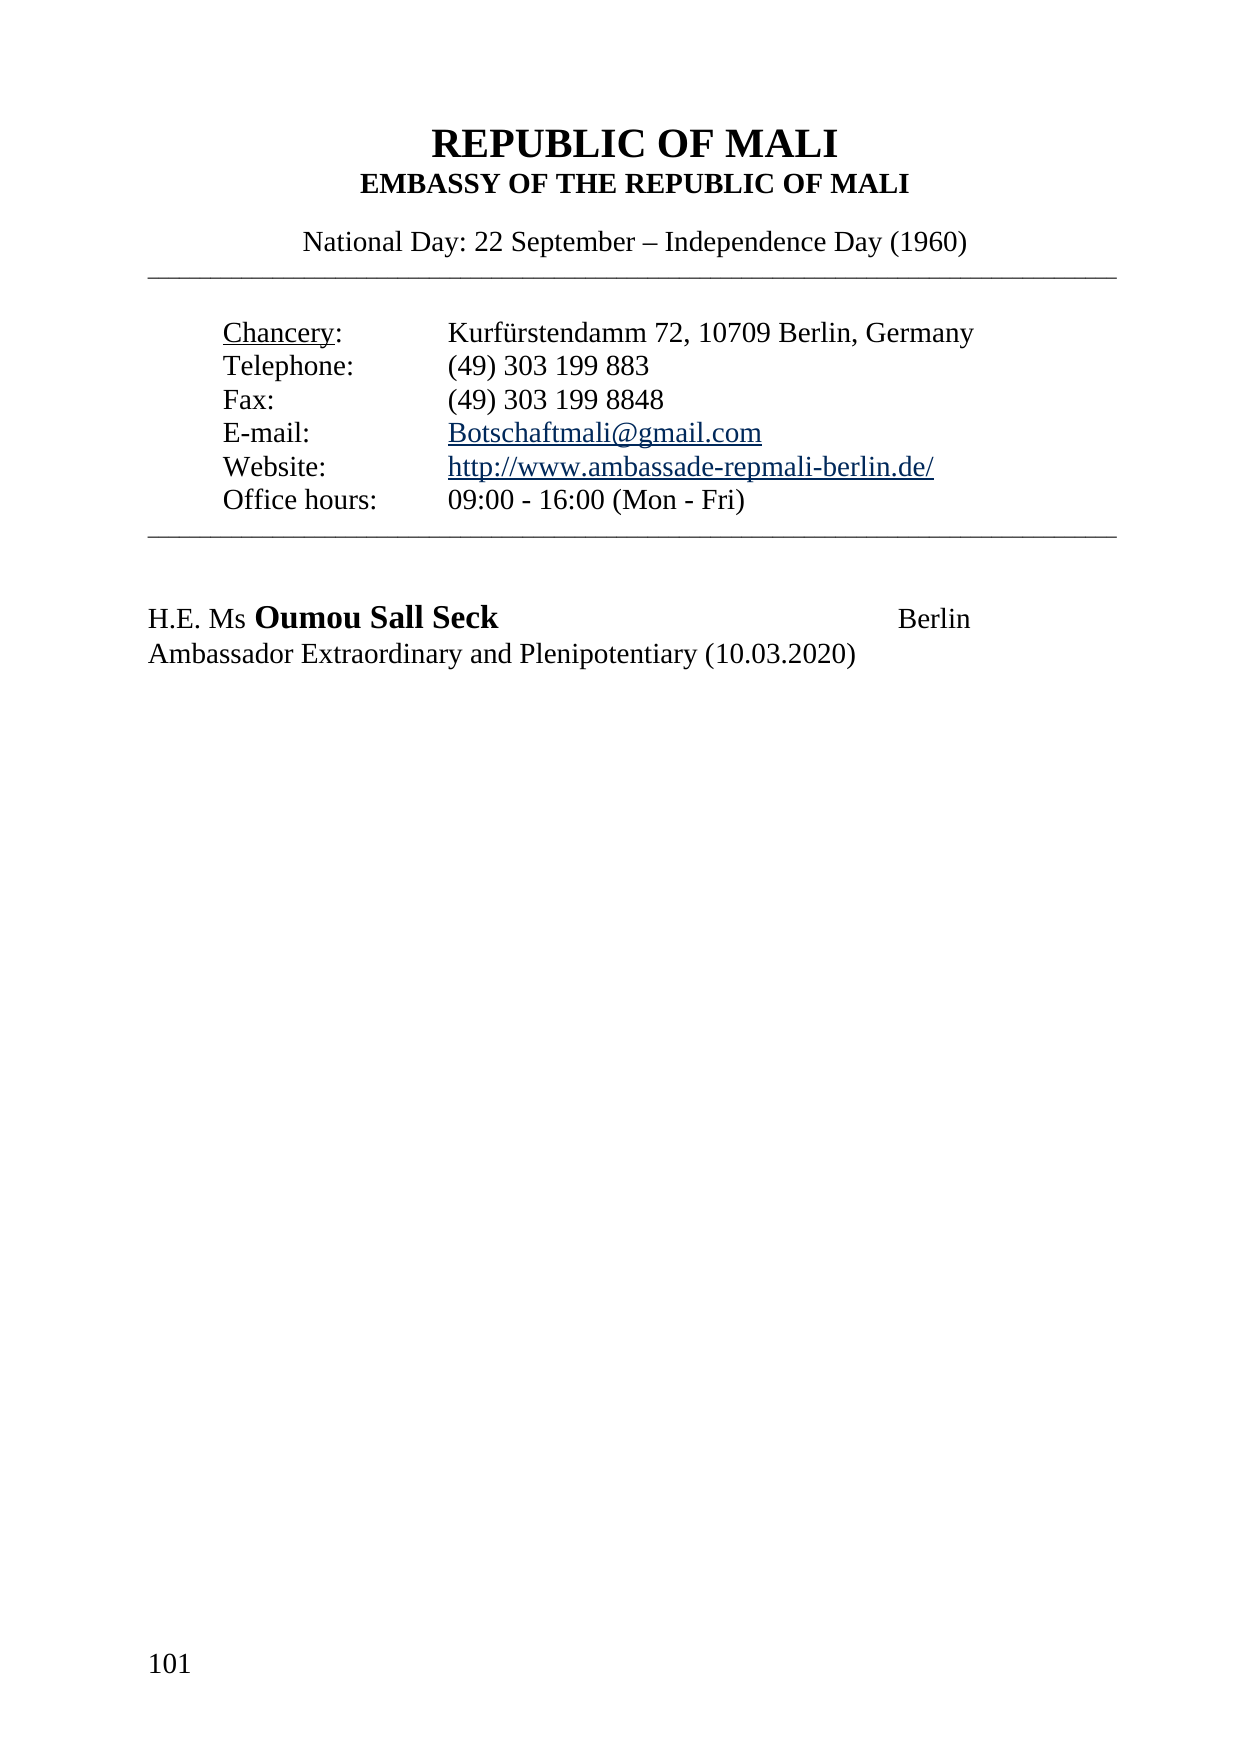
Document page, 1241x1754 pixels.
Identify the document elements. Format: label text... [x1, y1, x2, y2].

text _____________________________________________________________________________________________ [148, 516, 1122, 540]
text Chancery: Kurfürstendamm 72, 10709 Berlin, Germany [148, 315, 1122, 348]
text _____________________________________________________________________________________________ [148, 257, 1122, 281]
subtitle Republic of Mali [148, 118, 1122, 166]
text Fax: (49) 303 199 8848 [148, 382, 1122, 415]
text National Day: 22 September – Independence Day (1960) [148, 224, 1122, 257]
text Ambassador Extraordinary and Plenipotentiary (10.03.2020) [148, 636, 1122, 669]
text Telephone: (49) 303 199 883 [148, 348, 1122, 382]
text H.E. Ms Oumou Sall Seck Berlin [148, 598, 1122, 636]
text Website: http://www.ambassade-repmali-berlin.de/ [223, 449, 1122, 482]
text Office hours: 09:00 - 16:00 (Mon - Fri) [148, 482, 1122, 516]
text Embassy of the Republic of Mali [148, 166, 1122, 199]
text E-mail: Botschaftmali@gmail.com [148, 415, 1122, 449]
